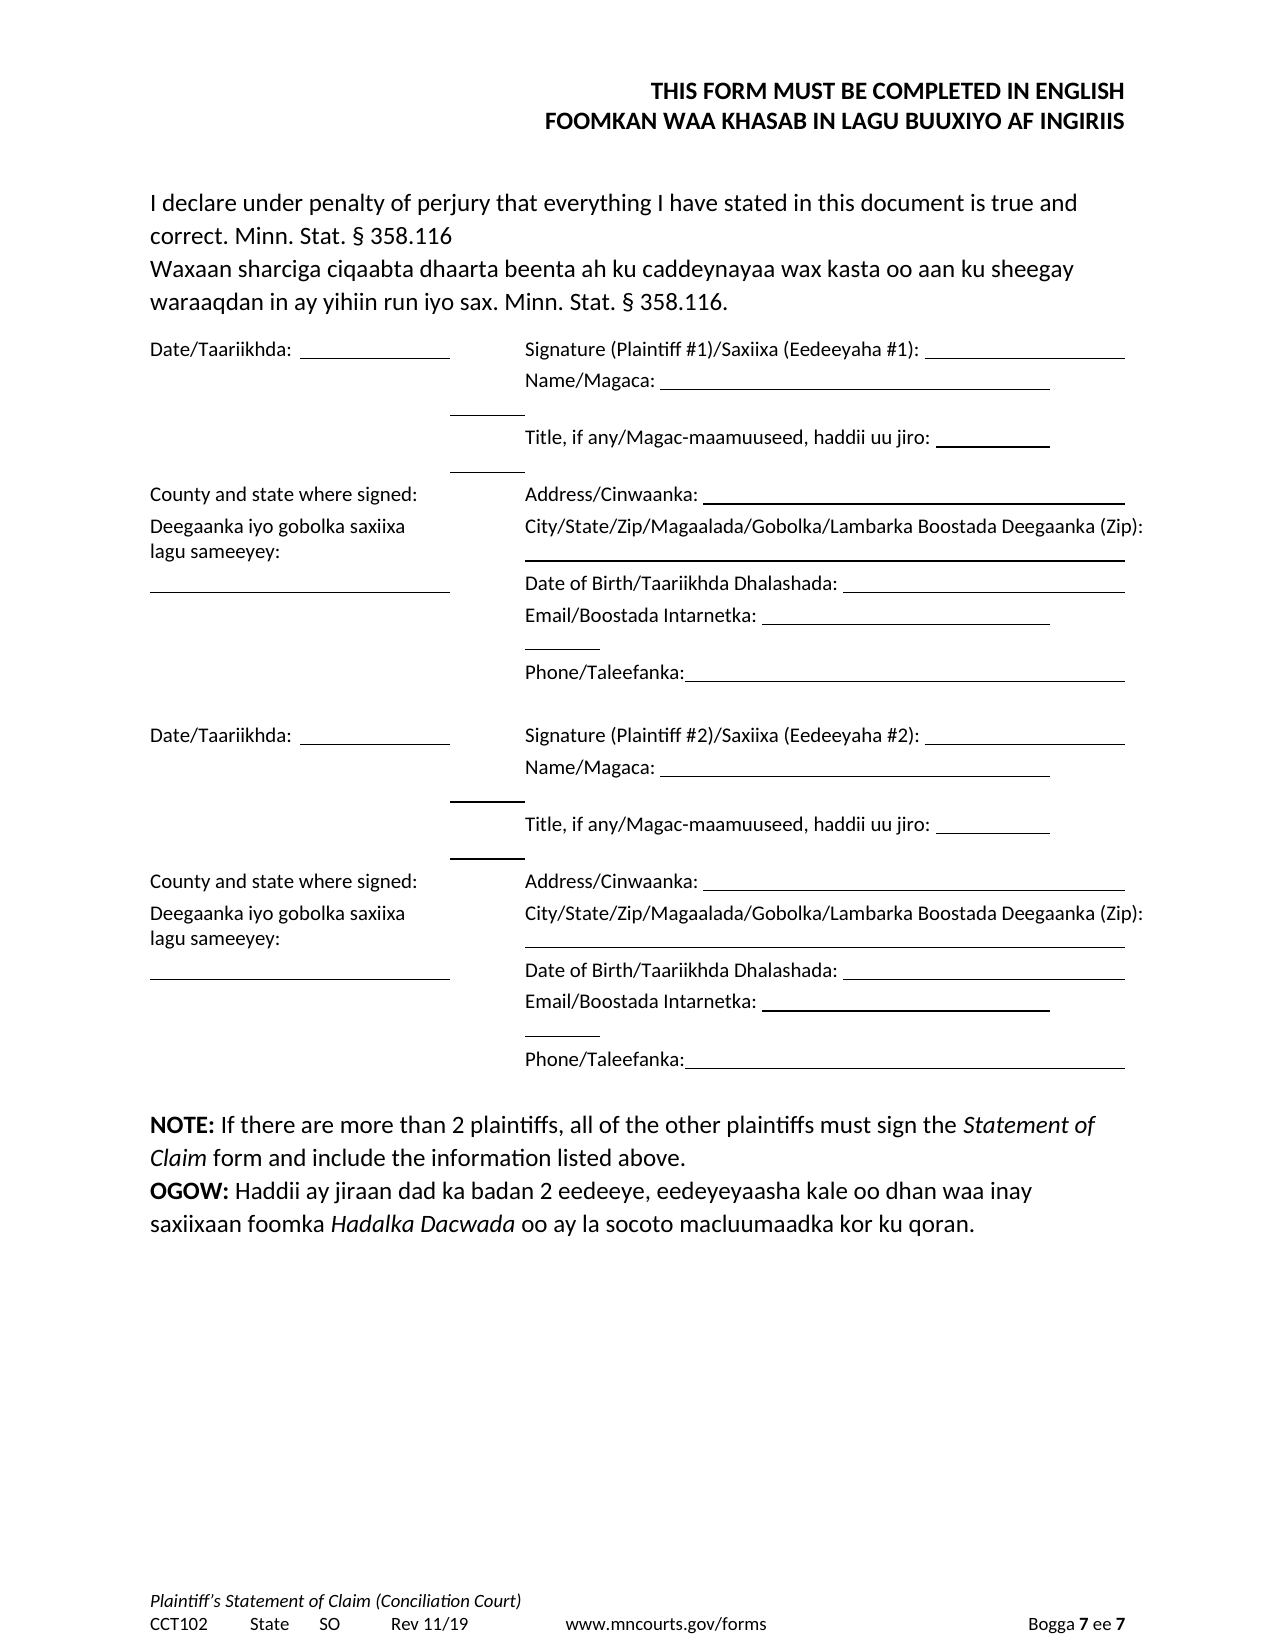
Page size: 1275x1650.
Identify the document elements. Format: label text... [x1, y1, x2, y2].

text Deegaanka iyo gobolka saxiixa City/State/Zip/Magaalada/Gobolka/Lambarka Boostada Deegaanka (Zip): lagu sameeyey: [150, 513, 1153, 564]
text County and state where signed: Address/Cinwaanka: [150, 482, 1125, 507]
text Date/Taariikhda: Signature (Plaintiff #1)/Saxiixa (Eedeeyaha #1): [150, 336, 1125, 361]
text Title, if any/Magac-maamuuseed, haddii uu jiro: [450, 424, 1125, 475]
text Phone/Taleefanka: [150, 659, 1125, 684]
text County and state where signed: Address/Cinwaanka: [150, 868, 1125, 894]
text Deegaanka iyo gobolka saxiixa City/State/Zip/Magaalada/Gobolka/Lambarka Boostada Deegaanka (Zip): lagu sameeyey: [150, 900, 1153, 951]
text Waxaan sharciga ciqaabta dhaarta beenta ah ku caddeynayaa wax kasta oo aan ku sheegay waraaqdan in ay yihiin run iyo sax. Minn. Stat. § 358.116. [150, 253, 1125, 317]
text OGOW: Haddii ay jiraan dad ka badan 2 eedeeye, eedeyeyaasha kale oo dhan waa inay saxiixaan foomka Hadalka Dacwada oo ay la socoto macluumaadka kor ku qoran. [150, 1175, 1125, 1238]
text Email/Boostada Intarnetka: [525, 989, 1125, 1039]
text Title, if any/Magac-maamuuseed, haddii uu jiro: [450, 811, 1125, 862]
text Date/Taariikhda: Signature (Plaintiff #2)/Saxiixa (Eedeeyaha #2): [150, 722, 1125, 748]
text Date of Birth/Taariikhda Dhalashada: [150, 957, 1125, 982]
text Email/Boostada Intarnetka: [525, 602, 1125, 653]
text I declare under penalty of perjury that everything I have stated in this document is true and correct. Minn. Stat. § 358.116 [150, 187, 1125, 251]
text Date of Birth/Taariikhda Dhalashada: [150, 570, 1125, 596]
text Name/Magaca: [450, 367, 1125, 418]
text Phone/Taleefanka: [150, 1046, 1125, 1071]
text NOTE: If there are more than 2 plaintiffs, all of the other plaintiffs must sign the Statement of Claim form and include the information listed above. [150, 1109, 1125, 1173]
text Name/Magaca: [450, 754, 1125, 805]
